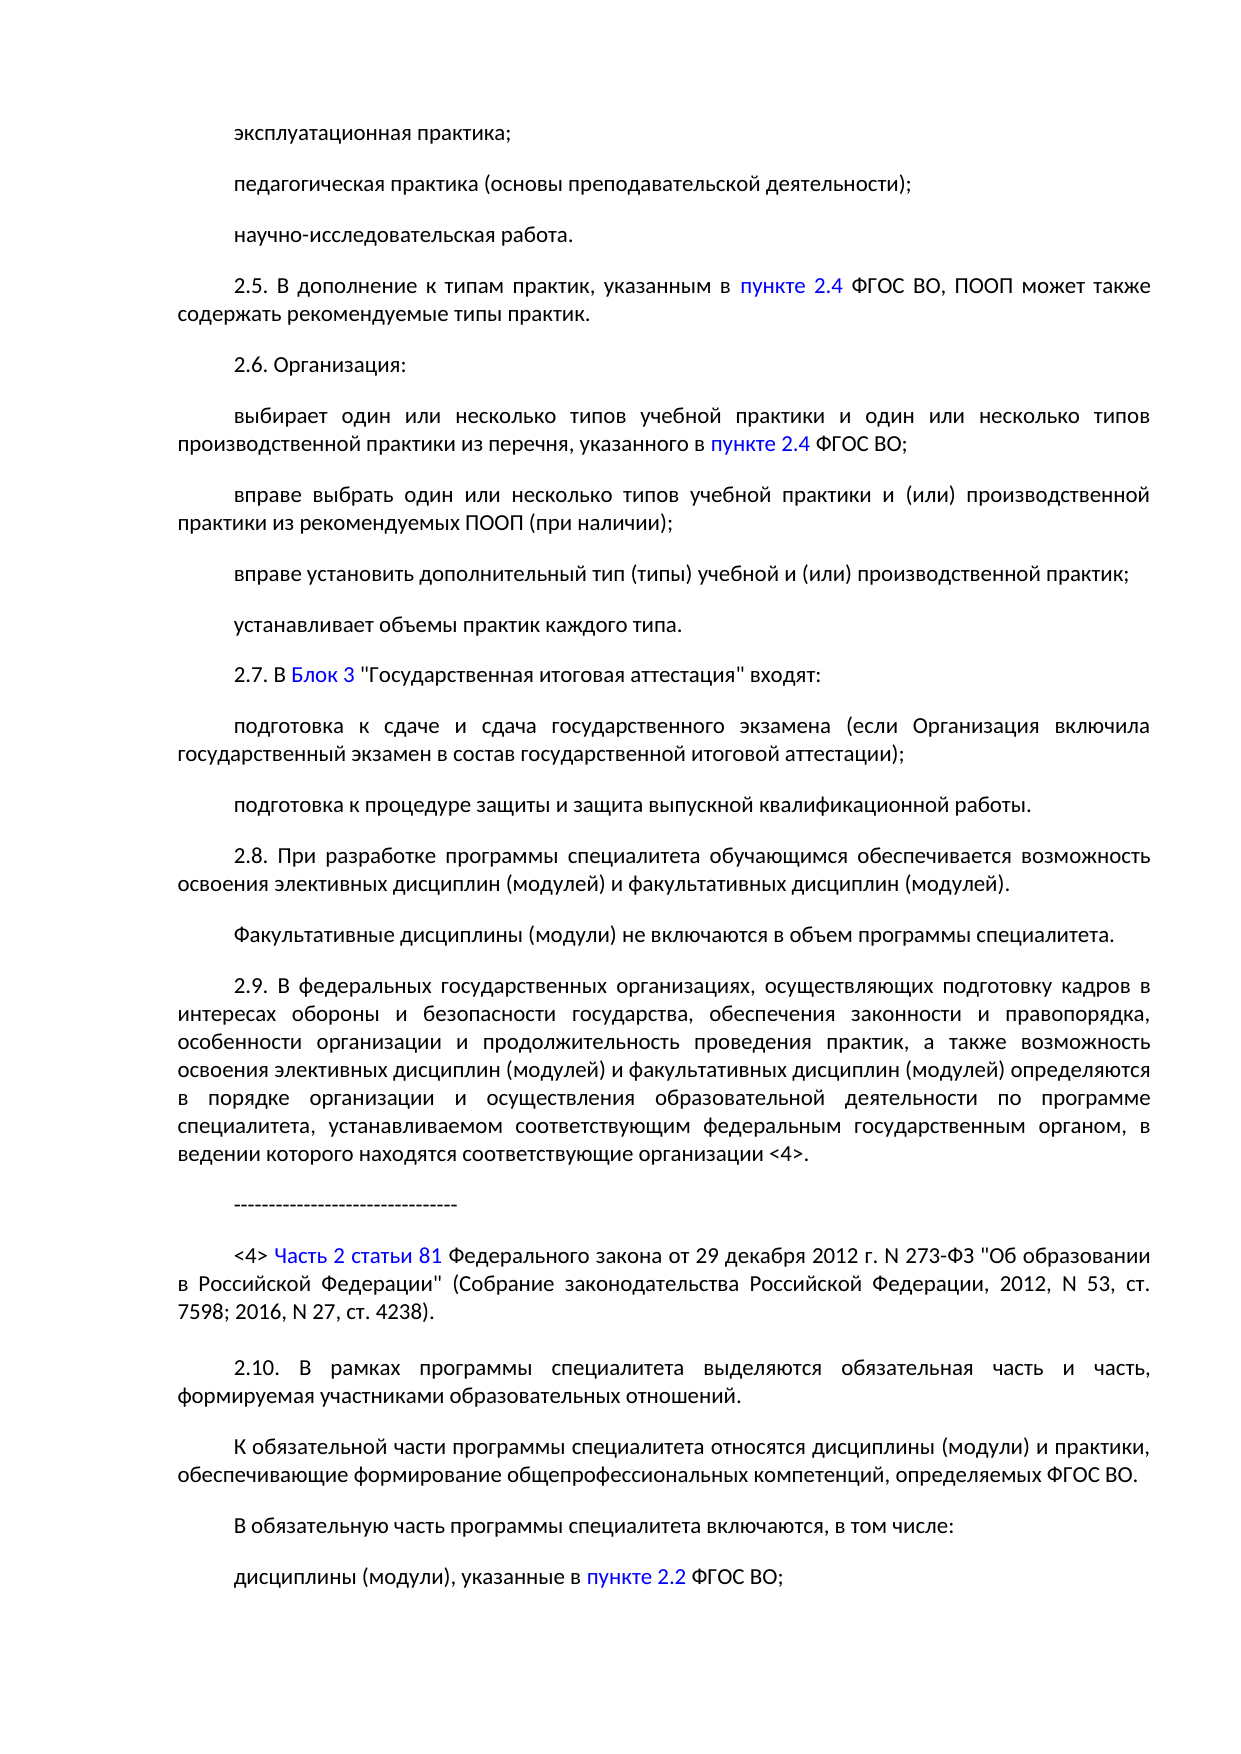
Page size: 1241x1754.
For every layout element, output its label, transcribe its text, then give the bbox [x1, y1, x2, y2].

text вправе выбрать один или несколько типов учебной практики и (или) производственной практики из рекомендуемых ПООП (при наличии); [177, 480, 1152, 536]
text 2.7. В Блок 3 "Государственная итоговая аттестация" входят: [177, 661, 1152, 689]
text устанавливает объемы практик каждого типа. [177, 610, 1152, 638]
text подготовка к процедуре защиты и защита выпускной квалификационной работы. [177, 791, 1152, 818]
text 2.9. В федеральных государственных организациях, осуществляющих подготовку кадров в интересах обороны и безопасности государства, обеспечения законности и правопорядка, особенности организации и продолжительность проведения практик, а также возможность освоения элективных дисциплин (модулей) и факультативных дисциплин (модулей) определяются в порядке организации и осуществления образовательной деятельности по программе специалитета, устанавливаемом соответствующим федеральным государственным органом, в ведении которого находятся соответствующие организации <4>. [177, 971, 1152, 1167]
text 2.10. В рамках программы специалитета выделяются обязательная часть и часть, формируемая участниками образовательных отношений. [177, 1353, 1152, 1409]
text <4> Часть 2 статьи 81 Федерального закона от 29 декабря 2012 г. N 273-ФЗ "Об образовании в Российской Федерации" (Собрание законодательства Российской Федерации, 2012, N 53, ст. 7598; 2016, N 27, ст. 4238). [177, 1241, 1152, 1325]
text В обязательную часть программы специалитета включаются, в том числе: [177, 1511, 1152, 1539]
text вправе установить дополнительный тип (типы) учебной и (или) производственной практик; [177, 559, 1152, 587]
text К обязательной части программы специалитета относятся дисциплины (модули) и практики, обеспечивающие формирование общепрофессиональных компетенций, определяемых ФГОС ВО. [177, 1432, 1152, 1488]
text Факультативные дисциплины (модули) не включаются в объем программы специалитета. [177, 920, 1152, 948]
text дисциплины (модули), указанные в пункте 2.2 ФГОС ВО; [177, 1562, 1152, 1590]
text эксплуатационная практика; [177, 118, 1152, 146]
text выбирает один или несколько типов учебной практики и один или несколько типов производственной практики из перечня, указанного в пункте 2.4 ФГОС ВО; [177, 401, 1152, 457]
text 2.8. При разработке программы специалитета обучающимся обеспечивается возможность освоения элективных дисциплин (модулей) и факультативных дисциплин (модулей). [177, 841, 1152, 897]
text научно-исследовательская работа. [177, 220, 1152, 248]
text 2.5. В дополнение к типам практик, указанным в пункте 2.4 ФГОС ВО, ПООП может также содержать рекомендуемые типы практик. [177, 271, 1152, 327]
text 2.6. Организация: [177, 350, 1152, 378]
text педагогическая практика (основы преподавательской деятельности); [177, 169, 1152, 197]
text -------------------------------- [177, 1190, 1152, 1218]
text подготовка к сдаче и сдача государственного экзамена (если Организация включила государственный экзамен в состав государственной итоговой аттестации); [177, 712, 1152, 768]
